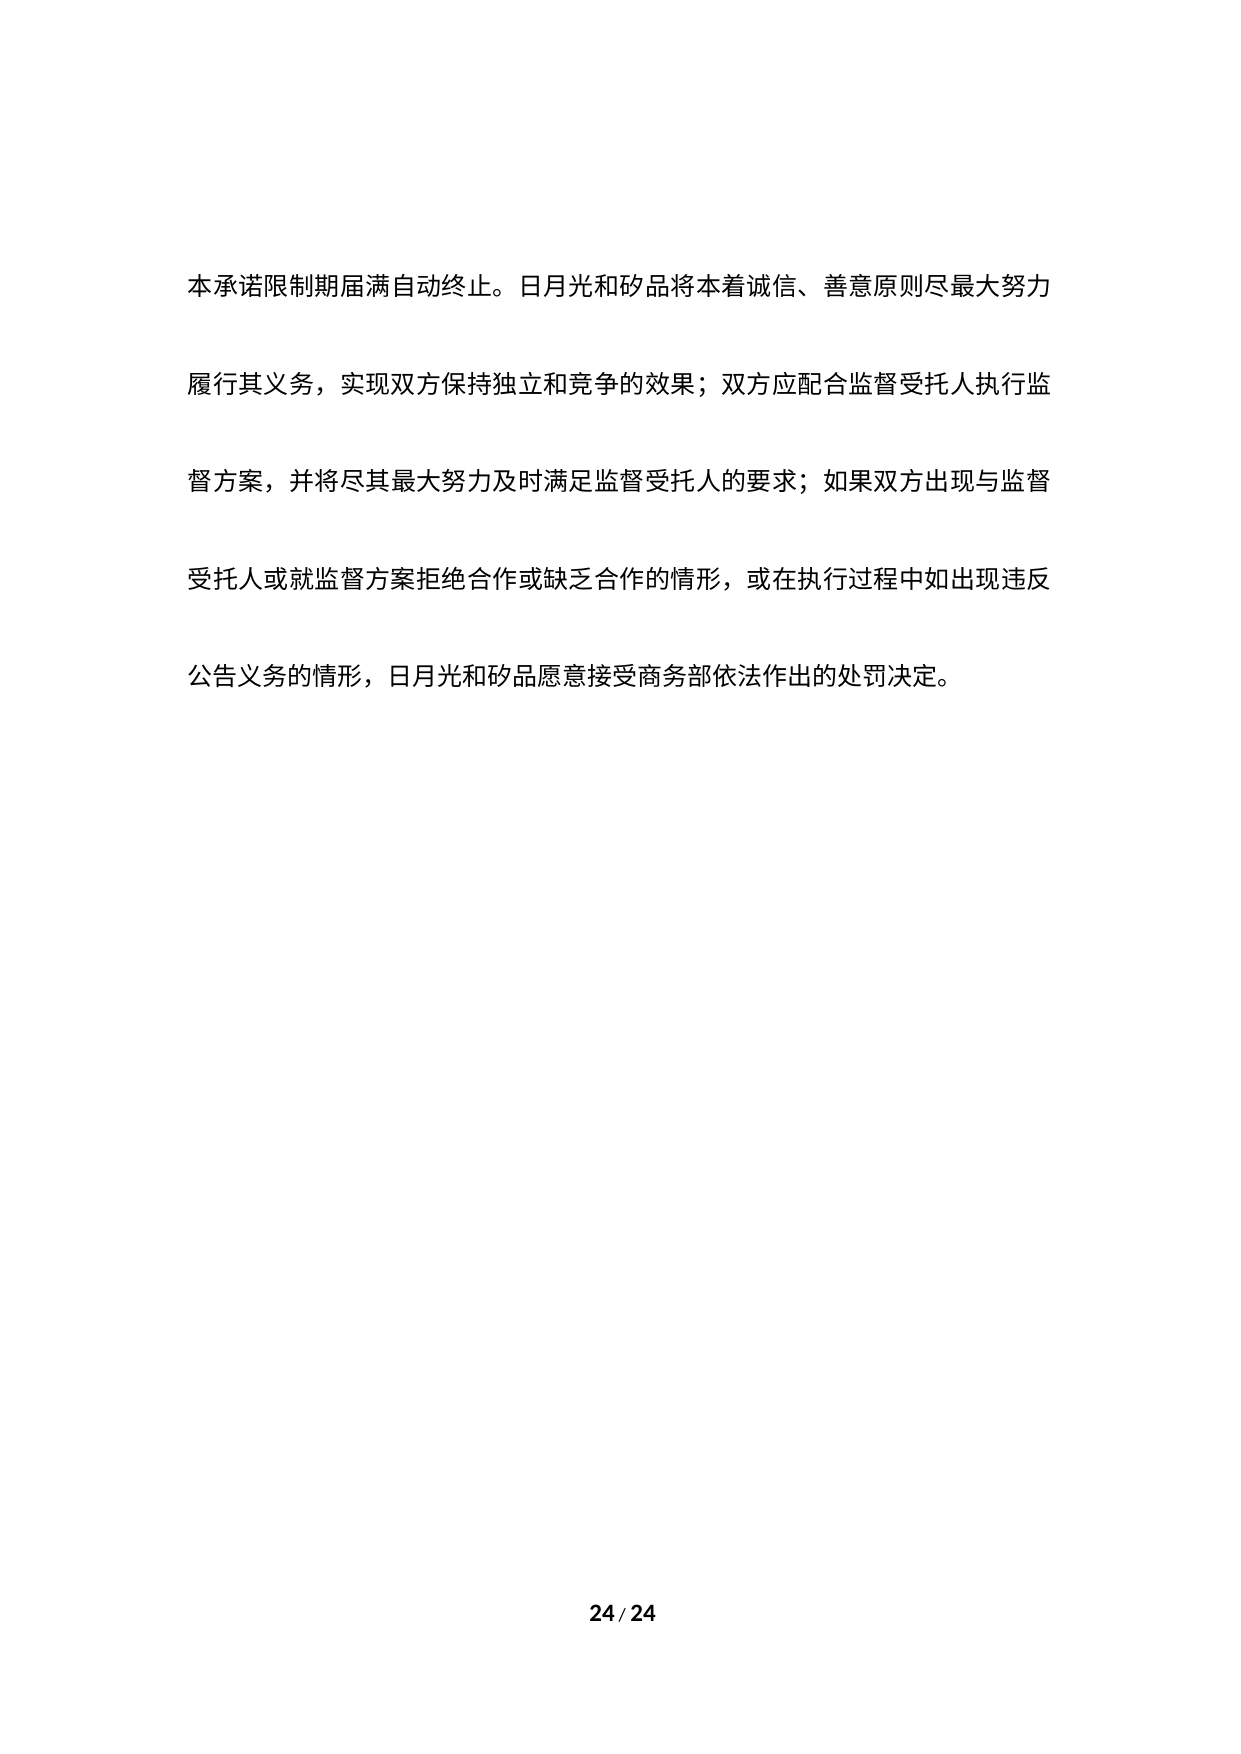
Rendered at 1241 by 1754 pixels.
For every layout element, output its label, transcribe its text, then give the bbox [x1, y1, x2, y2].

text 本承诺限制期届满自动终止。日月光和矽品将本着诚信、善意原则尽最大努力履行其义务，实现双方保持独立和竞争的效果；双方应配合监督受托人执行监督方案，并将尽其最大努力及时满足监督受托人的要求；如果双方出现与监督受托人或就监督方案拒绝合作或缺乏合作的情形，或在执行过程中如出现违反公告义务的情形，日月光和矽品愿意接受商务部依法作出的处罚决定。 [187, 252, 1053, 707]
